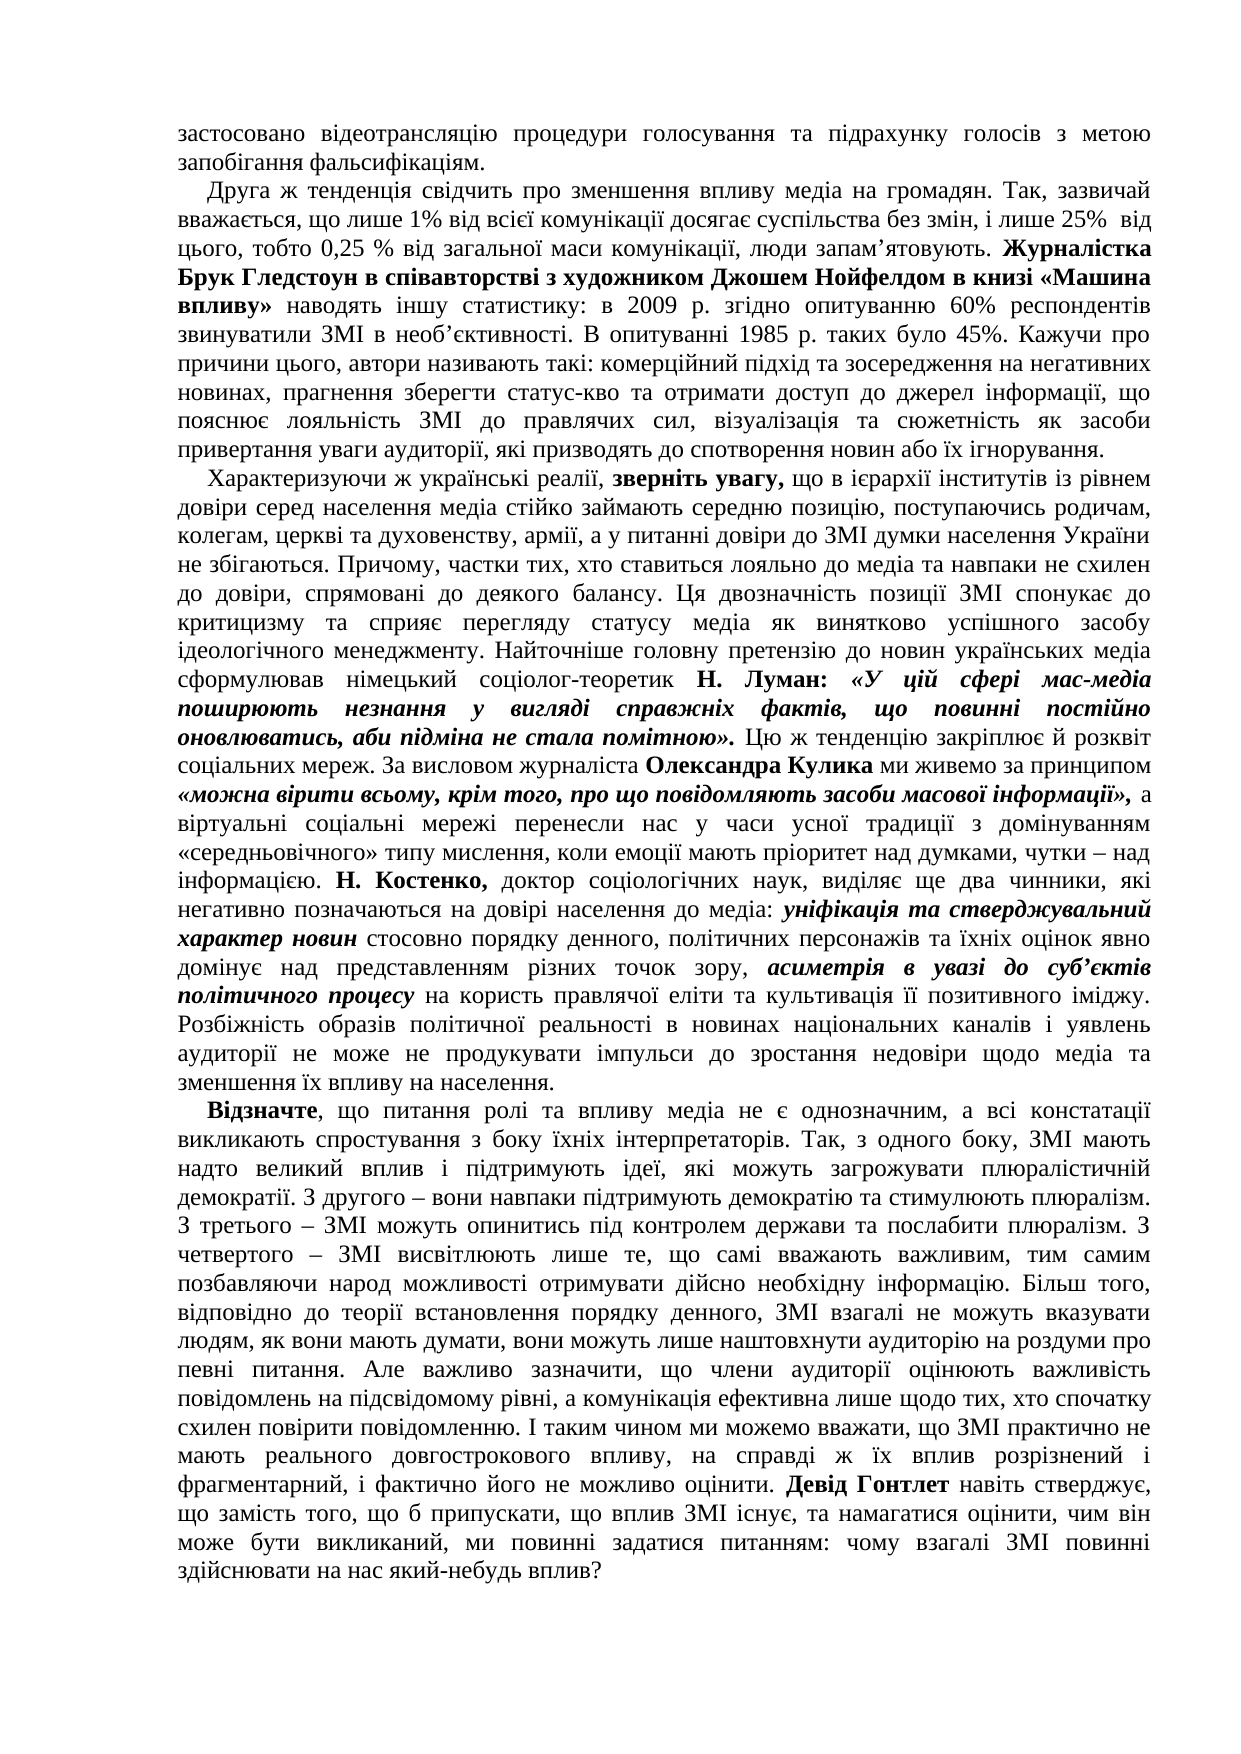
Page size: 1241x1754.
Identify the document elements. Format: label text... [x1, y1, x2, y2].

text Друга ж тенденція свідчить про зменшення впливу медіа на громадян. Так, зазвичай вважається, що лише 1% від всієї комунікації досягає суспільства без змін, і лише 25% від цього, тобто 0,25 % від загальної маси комунікації, люди запам’ятовують. Журналістка Брук Гледстоун в співавторстві з художником Джошем Нойфелдом в книзі «Машина впливу» наводять іншу статистику: в 2009 р. згідно опитуванню 60% респондентів звинуватили ЗМІ в необ’єктивності. В опитуванні 1985 р. таких було 45%. Кажучи про причини цього, автори називають такі: комерційний підхід та зосередження на негативних новинах, прагнення зберегти статус-кво та отримати доступ до джерел інформації, що пояснює лояльність ЗМІ до правлячих сил, візуалізація та сюжетність як засоби привертання уваги аудиторії, які призводять до спотворення новин або їх ігнорування. [177, 176, 1152, 463]
text Відзначте, що питання ролі та впливу медіа не є однозначним, а всі констатації викликають спростування з боку їхніх інтерпретаторів. Так, з одного боку, ЗМІ мають надто великий вплив і підтримують ідеї, які можуть загрожувати плюралістичній демократії. З другого – вони навпаки підтримують демократію та стимулюють плюралізм. З третього – ЗМІ можуть опинитись під контролем держави та послабити плюралізм. З четвертого – ЗМІ висвітлюють лише те, що самі вважають важливим, тим самим позбавляючи народ можливості отримувати дійсно необхідну інформацію. Більш того, відповідно до теорії встановлення порядку денного, ЗМІ взагалі не можуть вказувати людям, як вони мають думати, вони можуть лише наштовхнути аудиторію на роздуми про певні питання. Але важливо зазначити, що члени аудиторії оцінюють важливість повідомлень на підсвідомому рівні, а комунікація ефективна лише щодо тих, хто спочатку схилен повірити повідомленню. І таким чином ми можемо вважати, що ЗМІ практично не мають реального довгострокового впливу, на справді ж їх вплив розрізнений і фрагментарний, і фактично його не можливо оцінити. Девід Гонтлет навіть стверджує, що замість того, що б припускати, що вплив ЗМІ існує, та намагатися оцінити, чим він може бути викликаний, ми повинні задатися питанням: чому взагалі ЗМІ повинні здійснювати на нас який-небудь вплив? [177, 1096, 1152, 1584]
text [177, 118, 1152, 176]
text Характеризуючи ж українські реалії, зверніть увагу, що в ієрархії інститутів із рівнем довіри серед населення медіа стійко займають середню позицію, поступаючись родичам, колегам, церкві та духовенству, армії, а у питанні довіри до ЗМІ думки населення України не збігаються. Причому, частки тих, хто ставиться лояльно до медіа та навпаки не схилен до довіри, спрямовані до деякого балансу. Ця двозначність позиції ЗМІ спонукає до критицизму та сприяє перегляду статусу медіа як винятково успішного засобу ідеологічного менеджменту. Найточніше головну претензію до новин українських медіа сформулював німецький соціолог-теоретик Н. Луман: «У цій сфері мас-медіа поширюють незнання у вигляді справжніх фактів, що повинні постійно оновлюватись, аби підміна не стала помітною». Цю ж тенденцію закріплює й розквіт соціальних мереж. За висловом журналіста Олександра Кулика ми живемо за принципом «можна вірити всьому, крім того, про що повідомляють засоби масової інформації», а віртуальні соціальні мережі перенесли нас у часи усної традиції з домінуванням «середньовічного» типу мислення, коли емоції мають пріоритет над думками, чутки – над інформацією. Н. Костенко, доктор соціологічних наук, виділяє ще два чинники, які негативно позначаються на довірі населення до медіа: уніфікація та стверджувальний характер новин стосовно порядку денного, політичних персонажів та їхніх оцінок явно домінує над представленням різних точок зору, асиметрія в увазі до суб’єктів політичного процесу на користь правлячої еліти та культивація її позитивного іміджу. Розбіжність образів політичної реальності в новинах національних каналів і уявлень аудиторії не може не продукувати імпульси до зростання недовіри щодо медіа та зменшення їх впливу на населення. [177, 463, 1152, 1096]
